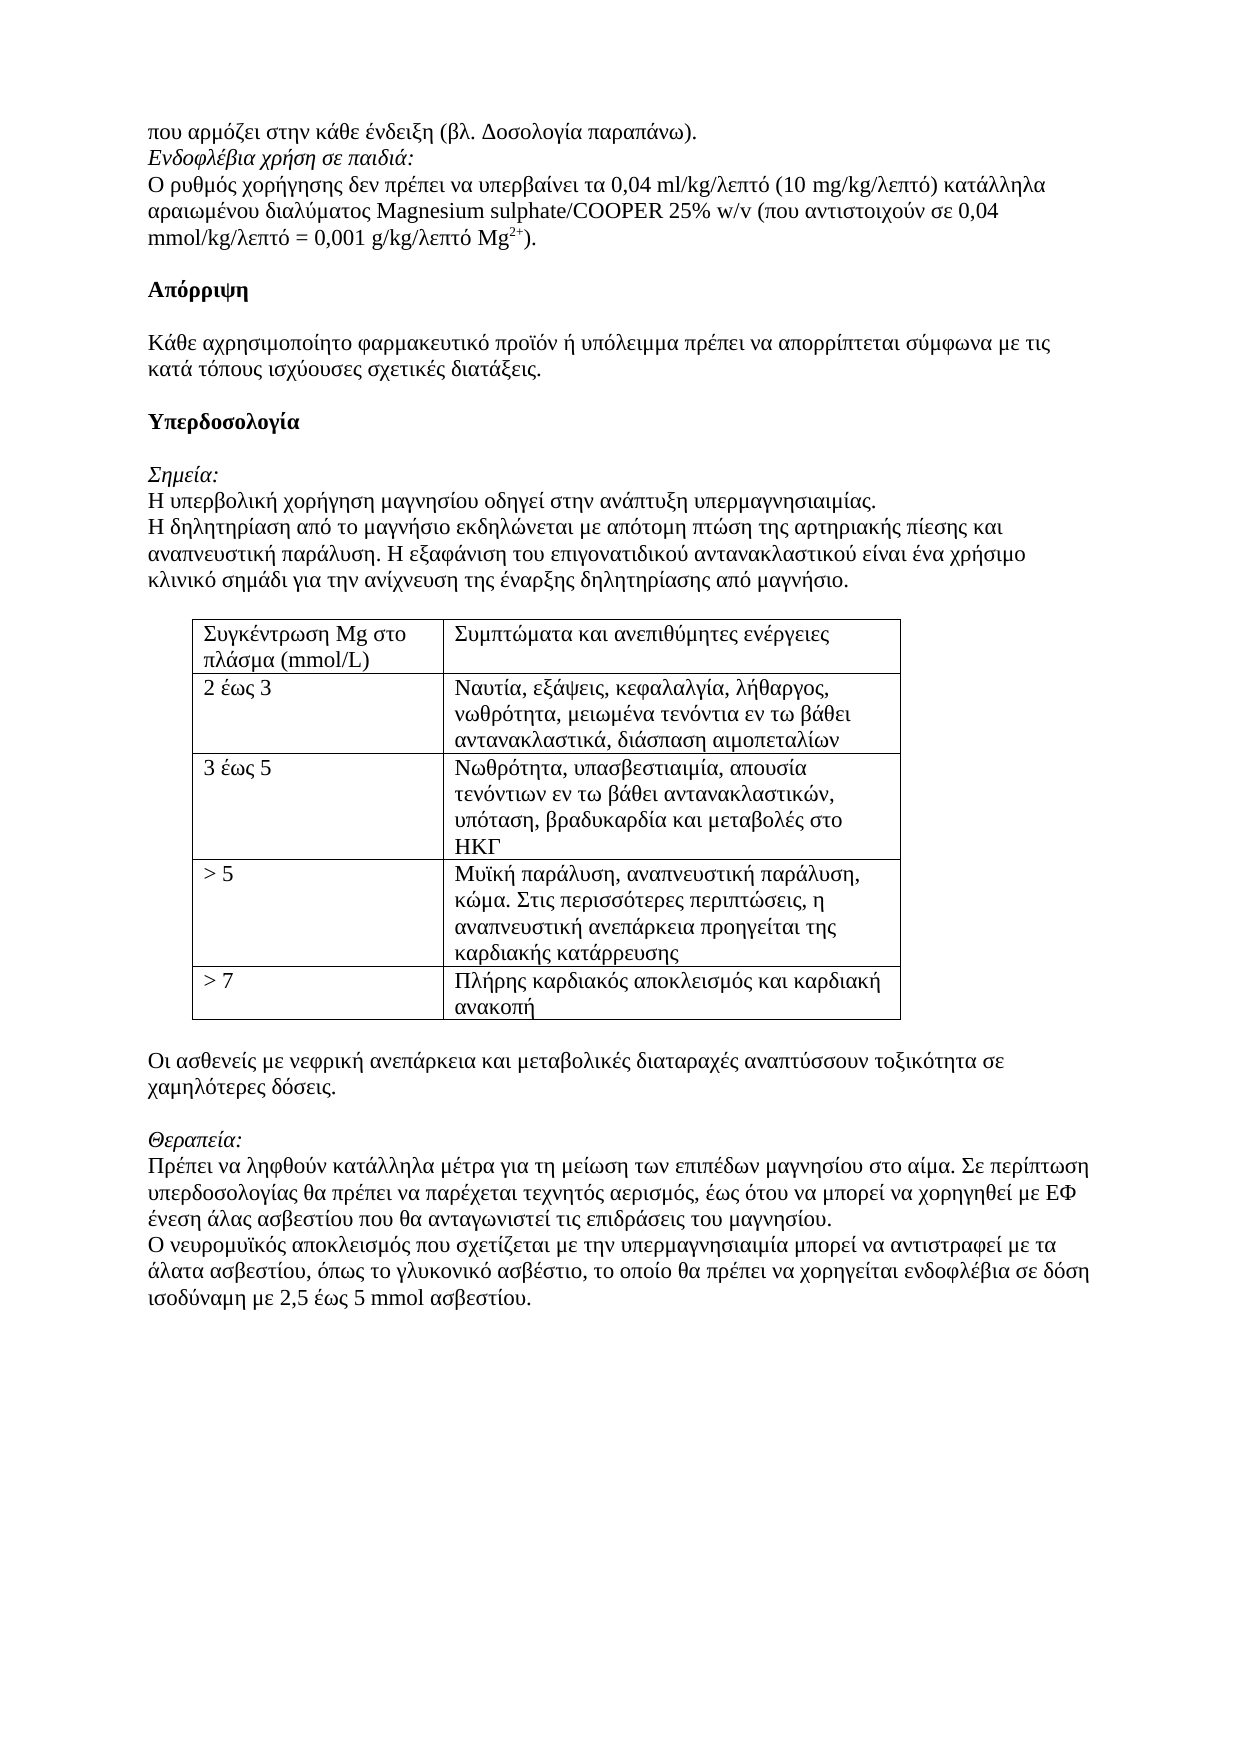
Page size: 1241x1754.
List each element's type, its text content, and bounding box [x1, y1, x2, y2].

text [148, 118, 1092, 144]
text Πρέπει να ληφθούν κατάλληλα μέτρα για τη μείωση των επιπέδων μαγνησίου στο αίμα. Σε περίπτωση υπερδοσολογίας θα πρέπει να παρέχεται τεχνητός αερισμός, έως ότου να μπορεί να χορηγηθεί με ΕΦ ένεση άλας ασβεστίου που θα ανταγωνιστεί τις επιδράσεις του μαγνησίου. [148, 1152, 1092, 1231]
text Κάθε αχρησιμοποίητο φαρμακευτικό προϊόν ή υπόλειμμα πρέπει να απορρίπτεται σύμφωνα με τις κατά τόπους ισχύουσες σχετικές διατάξεις. [148, 329, 1092, 382]
text Ο ρυθμός χορήγησης δεν πρέπει να υπερβαίνει τα 0,04 ml/kg/λεπτό (10 mg/kg/λεπτό) κατάλληλα αραιωμένου διαλύματος Magnesium sulphate/COOPER 25% w/v (που αντιστοιχούν σε 0,04 mmol/kg/λεπτό = 0,001 g/kg/λεπτό Mg2+). [148, 171, 1092, 250]
table_cell > 7 [193, 967, 443, 1019]
text Η δηλητηρίαση από το μαγνήσιο εκδηλώνεται με απότομη πτώση της αρτηριακής πίεσης και αναπνευστική παράλυση. Η εξαφάνιση του επιγονατιδικού αντανακλαστικού είναι ένα χρήσιμο κλινικό σημάδι για την ανίχνευση της έναρξης δηλητηρίασης από μαγνήσιο. [148, 513, 1092, 592]
text Ενδοφλέβια χρήση σε παιδιά: [148, 144, 1092, 171]
table_cell Μυϊκή παράλυση, αναπνευστική παράλυση, κώμα. Στις περισσότερες περιπτώσεις, η αναπνευστική ανεπάρκεια προηγείται της καρδιακής κατάρρευσης [444, 860, 900, 966]
text Ο νευρομυϊκός αποκλεισμός που σχετίζεται με την υπερμαγνησιαιμία μπορεί να αντιστραφεί με τα άλατα ασβεστίου, όπως το γλυκονικό ασβέστιο, το οποίο θα πρέπει να χορηγείται ενδοφλέβια σε δόση ισοδύναμη με 2,5 έως 5 mmol ασβεστίου. [148, 1231, 1092, 1310]
text Σημεία: [148, 461, 1092, 487]
table_header Συγκέντρωση Mg στο πλάσμα (mmol/L) [193, 620, 443, 673]
table_header Συμπτώματα και ανεπιθύμητες ενέργειες [444, 620, 900, 673]
text Aπόρριψη [148, 276, 1092, 303]
table_cell Πλήρης καρδιακός αποκλεισμός και καρδιακή ανακοπή [444, 967, 900, 1019]
table_cell Ναυτία, εξάψεις, κεφαλαλγία, λήθαργος, νωθρότητα, μειωμένα τενόντια εν τω βάθει αντανακλαστικά, διάσπαση αιμοπεταλίων [444, 674, 900, 753]
text Η υπερβολική χορήγηση μαγνησίου οδηγεί στην ανάπτυξη υπερμαγνησιαιμίας. [148, 487, 1092, 513]
table_cell Νωθρότητα, υπασβεστιαιμία, απουσία τενόντιων εν τω βάθει αντανακλαστικών, υπόταση, βραδυκαρδία και μεταβολές στο ΗΚΓ [444, 754, 900, 859]
text Υπερδοσολογία [148, 408, 1092, 434]
table_cell 3 έως 5 [193, 754, 443, 859]
table_cell > 5 [193, 860, 443, 966]
text Οι ασθενείς με νεφρική ανεπάρκεια και μεταβολικές διαταραχές αναπτύσσουν τοξικότητα σε χαμηλότερες δόσεις. [148, 1047, 1092, 1099]
text Θεραπεία: [148, 1126, 1092, 1152]
table_cell 2 έως 3 [193, 674, 443, 753]
